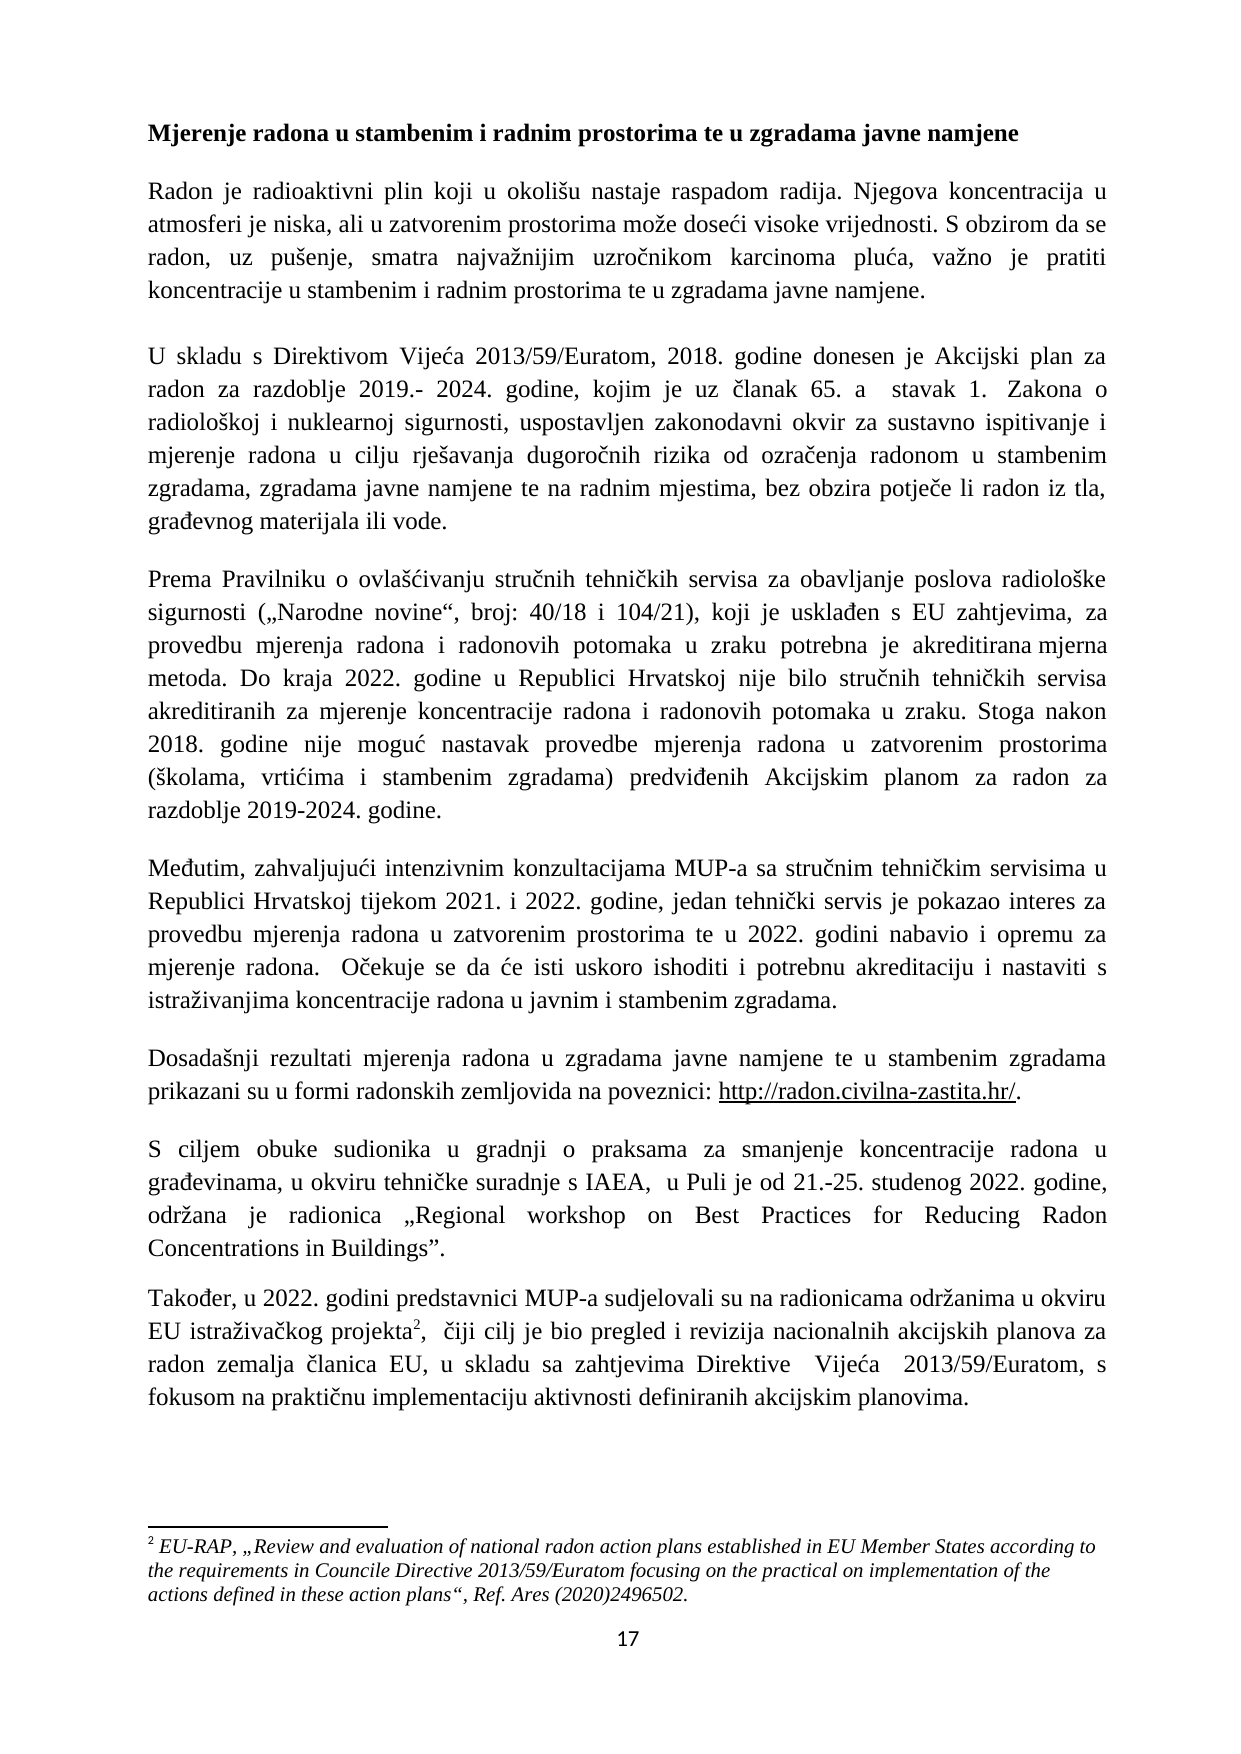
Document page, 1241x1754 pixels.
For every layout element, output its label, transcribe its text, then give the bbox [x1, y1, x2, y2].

text U skladu s Direktivom Vijeća 2013/59/Euratom, 2018. godine donesen je Akcijski plan za radon za razdoblje 2019.- 2024. godine, kojim je uz članak 65. a stavak 1. Zakona o radiološkoj i nuklearnoj sigurnosti, uspostavljen zakonodavni okvir za sustavno ispitivanje i mjerenje radona u cilju rješavanja dugoročnih rizika od ozračenja radonom u stambenim zgradama, zgradama javne namjene te na radnim mjestima, bez obzira potječe li radon iz tla, građevnog materijala ili vode. [148, 341, 1107, 473]
text Dosadašnji rezultati mjerenja radona u zgradama javne namjene te u stambenim zgradama prikazani su u formi radonskih zemljovida na poveznici: http://radon.civilna-zastita.hr/. [148, 1043, 1107, 1105]
text U skladu s Direktivom Vijeća 2013/59/Euratom, 2018. godine donesen je Akcijski plan za radon za razdoblje 2019.- 2024. godine, kojim je uz članak 65. a stavak 1. Zakona o radiološkoj i nuklearnoj sigurnosti, uspostavljen zakonodavni okvir za sustavno ispitivanje i mjerenje radona u cilju rješavanja dugoročnih rizika od ozračenja radonom u stambenim zgradama, zgradama javne namjene te na radnim mjestima, bez obzira potječe li radon iz tla, građevnog materijala ili vode. [148, 502, 1107, 535]
text Radon je radioaktivni plin koji u okolišu nastaje raspadom radija. Njegova koncentracija u atmosferi je niska, ali u zatvorenim prostorima može doseći visoke vrijednosti. S obzirom da se radon, uz pušenje, smatra najvažnijim uzročnikom karcinoma pluća, važno je pratiti koncentracije u stambenim i radnim prostorima te u zgradama javne namjene. [148, 176, 1107, 303]
text Međutim, zahvaljujući intenzivnim konzultacijama MUP-a sa stručnim tehničkim servisima u Republici Hrvatskoj tijekom 2021. i 2022. godine, jedan tehnički servis je pokazao interes za provedbu mjerenja radona u zatvorenim prostorima te u 2022. godini nabavio i opremu za mjerenje radona. Očekuje se da će isti uskoro ishoditi i potrebnu akreditaciju i nastaviti s istraživanjima koncentracije radona u javnim i stambenim zgradama. [148, 882, 1107, 919]
subtitle Mjerenje radona u stambenim i radnim prostorima te u zgradama javne namjene [148, 118, 1107, 147]
text Međutim, zahvaljujući intenzivnim konzultacijama MUP-a sa stručnim tehničkim servisima u Republici Hrvatskoj tijekom 2021. i 2022. godine, jedan tehnički servis je pokazao interes za provedbu mjerenja radona u zatvorenim prostorima te u 2022. godini nabavio i opremu za mjerenje radona. Očekuje se da će isti uskoro ishoditi i potrebnu akreditaciju i nastaviti s istraživanjima koncentracije radona u javnim i stambenim zgradama. [148, 981, 1107, 1014]
text S ciljem obuke sudionika u gradnji o praksama za smanjenje koncentracije radona u građevinama, u okviru tehničke suradnje s IAEA, u Puli je od 21.-25. studenog 2022. godine, održana je radionica „Regional workshop on Best Practices for Reducing Radon Concentrations in Buildings”. [148, 1163, 1107, 1262]
text Također, u 2022. godini predstavnici MUP-a sudjelovali su na radionicama održanima u okviru EU istraživačkog projekta, čiji cilj je bio pregled i revizija nacionalnih akcijskih planova za radon zemalja članica EU, u skladu sa zahtjevima Direktive Vijeća 2013/59/Euratom, s fokusom na praktičnu implementaciju aktivnosti definiranih akcijskim planovima. [148, 1283, 1107, 1411]
text Prema Pravilniku o ovlašćivanju stručnih tehničkih servisa za obavljanje poslova radiološke sigurnosti („Narodne novine“, broj: 40/18 i 104/21), koji je usklađen s EU zahtjevima, za provedbu mjerenja radona i radonovih potomaka u zraku potrebna je akreditirana mjerna metoda. Do kraja 2022. godine u Republici Hrvatskoj nije bilo stručnih tehničkih servisa akreditiranih za mjerenje koncentracije radona i radonovih potomaka u zraku. Stoga nakon 2018. godine nije moguć nastavak provedbe mjerenja radona u zatvorenim prostorima (školama, vrtićima i stambenim zgradama) predviđenih Akcijskim planom za radon za razdoblje 2019-2024. godine. [148, 564, 1107, 663]
